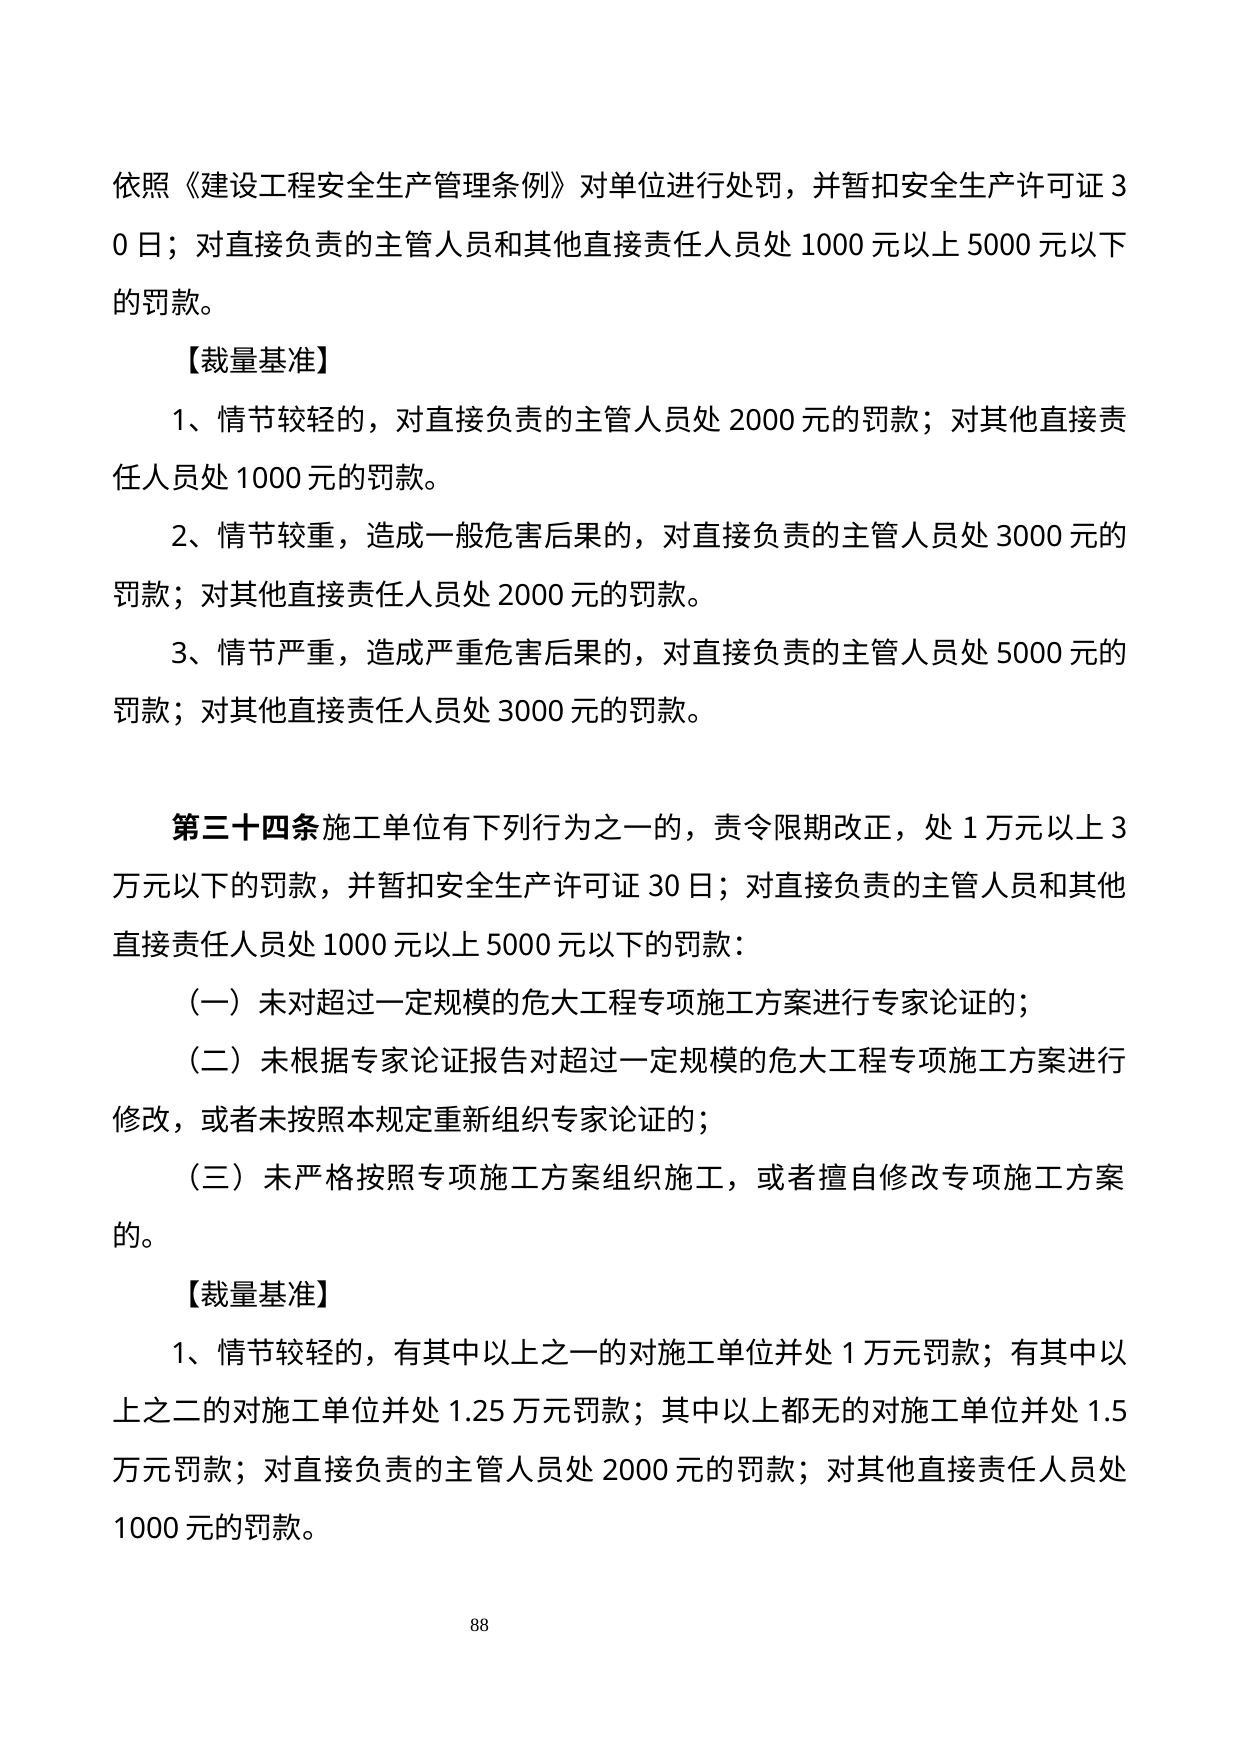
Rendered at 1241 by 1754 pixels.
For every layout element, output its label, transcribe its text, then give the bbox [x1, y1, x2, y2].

list 【裁量基准】 [112, 325, 1128, 383]
list 3、情节严重，造成严重危害后果的，对直接负责的主管人员处5000元的罚款；对其他直接责任人员处3000元的罚款。 [112, 617, 1128, 733]
list 【裁量基准】 [112, 1258, 1128, 1317]
list 2、情节较重，造成一般危害后果的，对直接负责的主管人员处3000元的罚款；对其他直接责任人员处2000元的罚款。 [112, 500, 1128, 617]
text （一）未对超过一定规模的危大工程专项施工方案进行专家论证的； [112, 967, 1128, 1025]
text 第三十四条施工单位有下列行为之一的，责令限期改正，处1万元以上3万元以下的罚款，并暂扣安全生产许可证30日；对直接负责的主管人员和其他直接责任人员处1000元以上5000元以下的罚款： [112, 792, 1128, 967]
text （三）未严格按照专项施工方案组织施工，或者擅自修改专项施工方案的。 [112, 1142, 1128, 1258]
list 1、情节较轻的，对直接负责的主管人员处2000元的罚款；对其他直接责任人员处1000元的罚款。 [112, 383, 1128, 500]
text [112, 150, 1128, 325]
text （二）未根据专家论证报告对超过一定规模的危大工程专项施工方案进行修改，或者未按照本规定重新组织专家论证的； [112, 1025, 1128, 1142]
list 1、情节较轻的，有其中以上之一的对施工单位并处1万元罚款；有其中以上之二的对施工单位并处1.25万元罚款；其中以上都无的对施工单位并处1.5万元罚款；对直接负责的主管人员处2000元的罚款；对其他直接责任人员处1000元的罚款。 [112, 1317, 1128, 1550]
